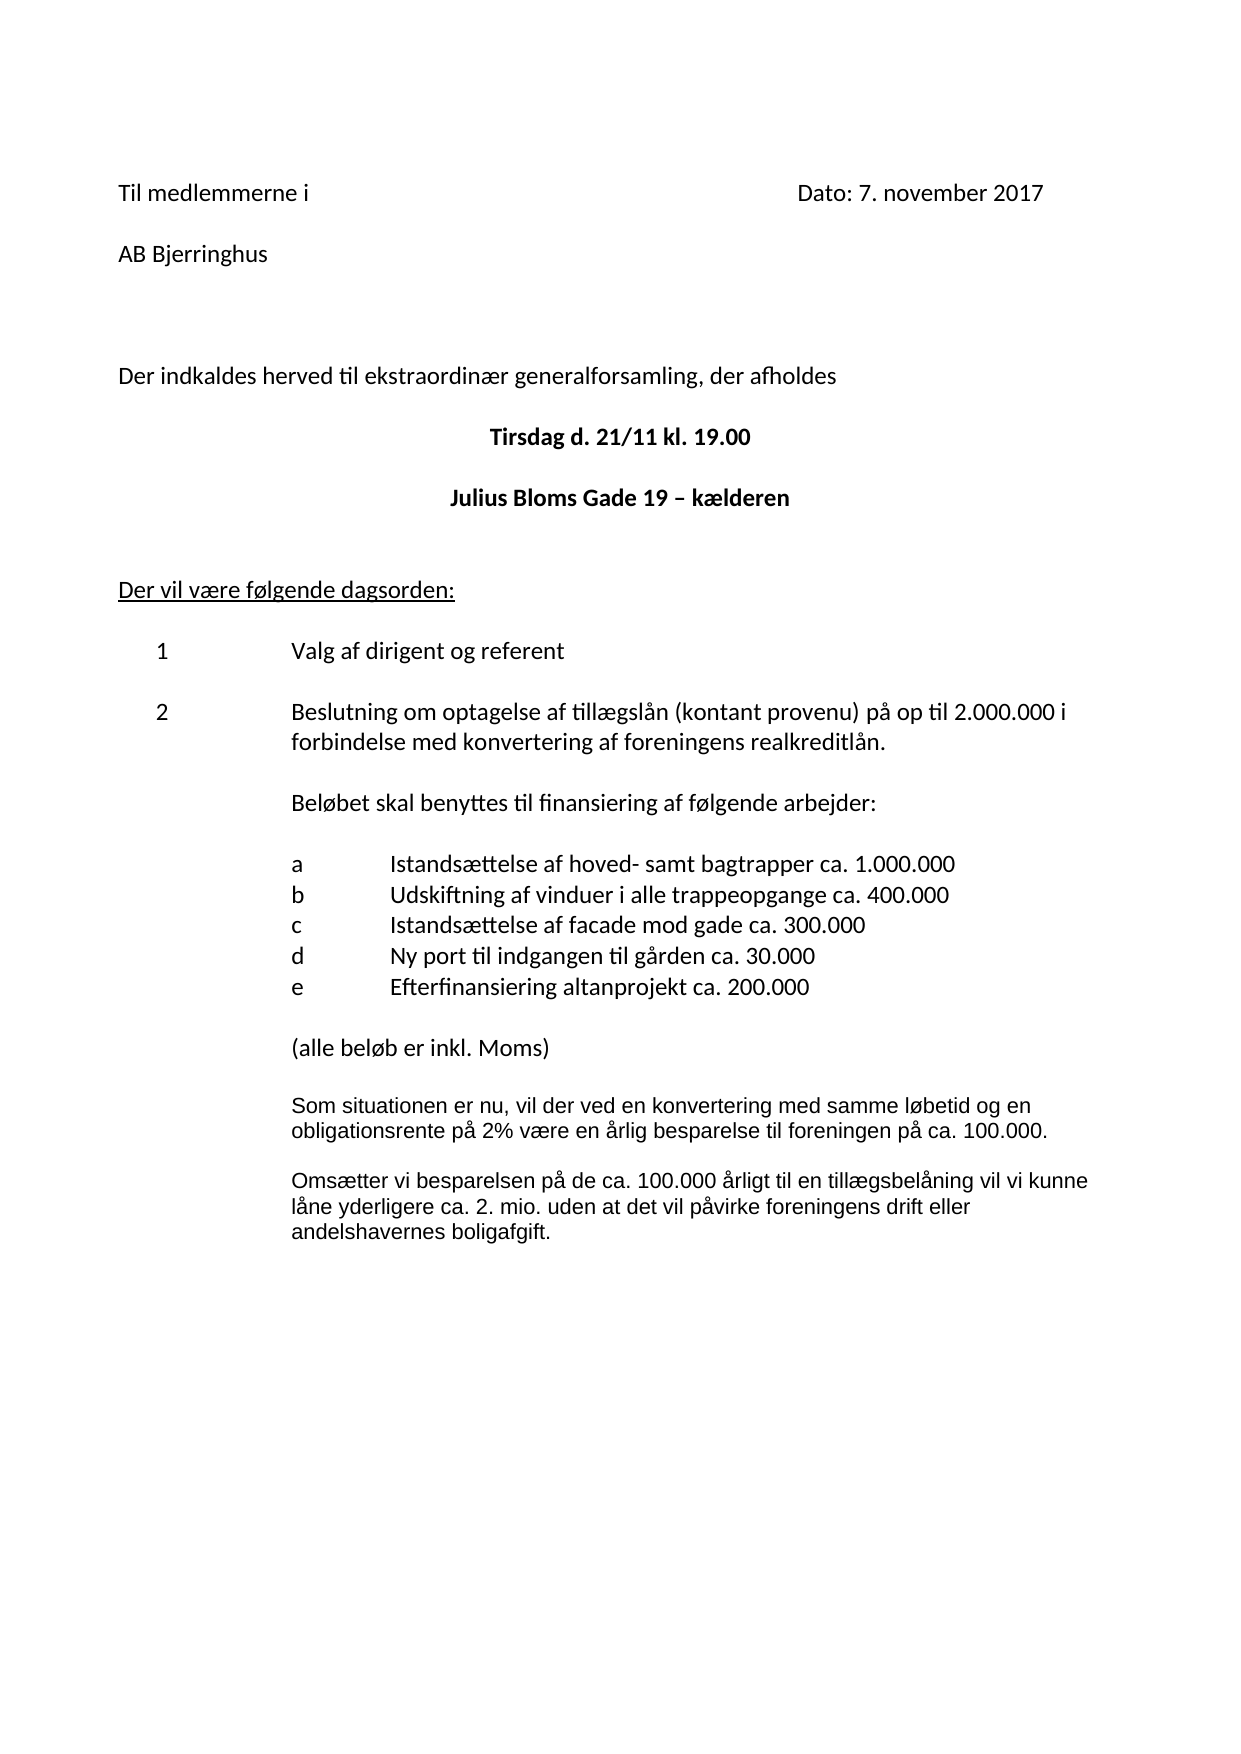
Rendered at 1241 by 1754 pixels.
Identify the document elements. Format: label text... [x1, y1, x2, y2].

text Der indkaldes herved til ekstraordinær generalforsamling, der afholdes [118, 360, 1122, 391]
text Der vil være følgende dagsorden: [118, 574, 1122, 604]
text Tirsdag d. 21/11 kl. 19.00 [118, 421, 1122, 452]
list Valg af dirigent og referent [156, 635, 1122, 696]
list Beslutning om optagelse af tillægslån (kontant provenu) på op til 2.000.000 i forbindelse med konvertering af foreningens realkreditlån. Beløbet skal benyttes til finansiering af følgende arbejder: a Istandsættelse af hoved- samt bagtrapper ca. 1.000.000 b Udskiftning af vinduer i alle trappeopgange ca. 400.000 c Istandsættelse af facade mod gade ca. 300.000 d Ny port til indgangen til gården ca. 30.000 e Efterfinansiering altanprojekt ca. 200.000 (alle beløb er inkl. Moms) Som situationen er nu, vil der ved en konvertering med samme løbetid og en obligationsrente på 2% være en årlig besparelse til foreningen på ca. 100.000. [156, 696, 1122, 1143]
text Omsætter vi besparelsen på de ca. 100.000 årligt til en tillægsbelåning vil vi kunne låne yderligere ca. 2. mio. uden at det vil påvirke foreningens drift eller andelshavernes boligafgift. [291, 1168, 1122, 1244]
text Julius Bloms Gade 19 – kælderen [118, 482, 1122, 513]
text AB Bjerringhus [118, 238, 1122, 269]
text Til medlemmerne i Dato: 7. november 2017 [118, 177, 1122, 208]
